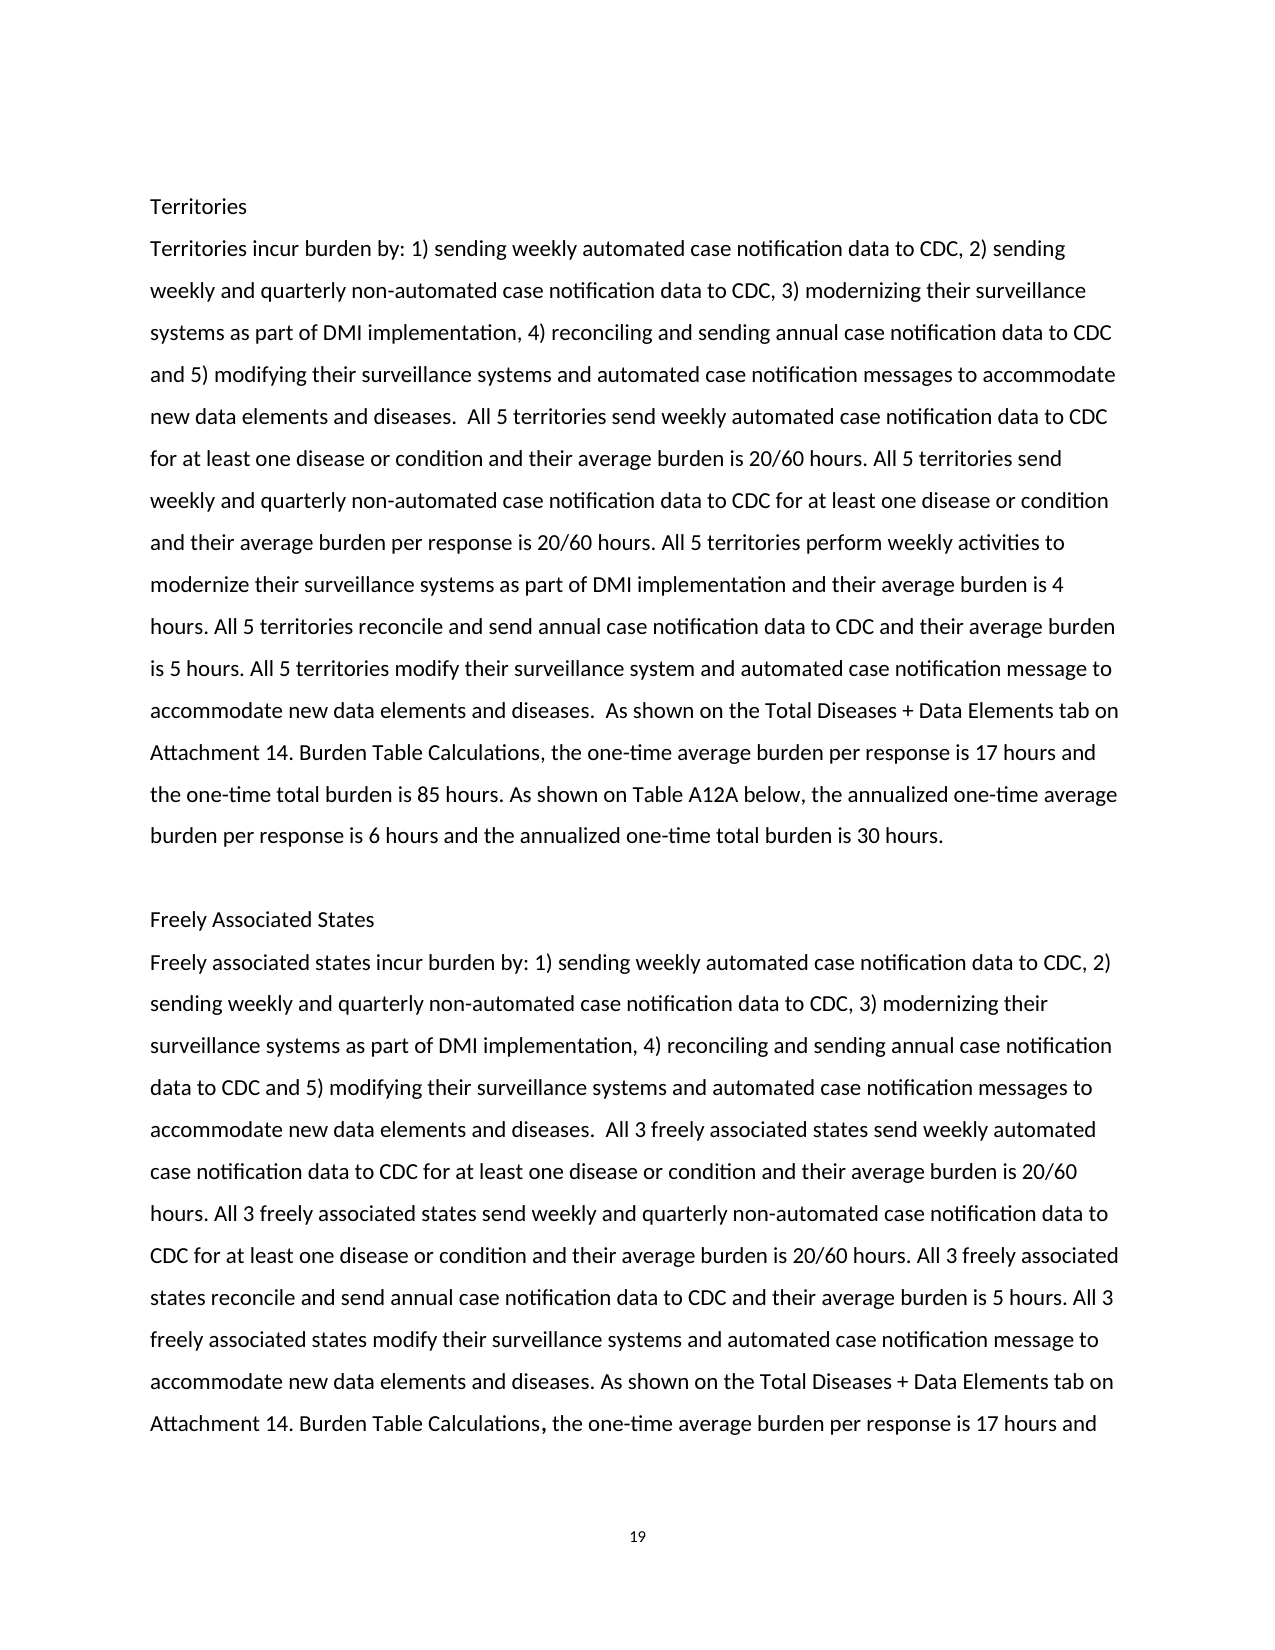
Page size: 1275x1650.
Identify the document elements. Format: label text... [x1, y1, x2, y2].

text Territories [150, 192, 1125, 220]
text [150, 948, 1125, 1437]
text Freely Associated States [150, 906, 1125, 934]
text Territories incur burden by: 1) sending weekly automated case notification data to CDC, 2) sending weekly and quarterly non-automated case notification data to CDC, 3) modernizing their surveillance systems as part of DMI implementation, 4) reconciling and sending annual case notification data to CDC and 5) modifying their surveillance systems and automated case notification messages to accommodate new data elements and diseases. All 5 territories send weekly automated case notification data to CDC for at least one disease or condition and their average burden is 20/60 hours. All 5 territories send weekly and quarterly non-automated case notification data to CDC for at least one disease or condition and their average burden per response is 20/60 hours. All 5 territories perform weekly activities to modernize their surveillance systems as part of DMI implementation and their average burden is 4 hours. All 5 territories reconcile and send annual case notification data to CDC and their average burden is 5 hours. All 5 territories modify their surveillance system and automated case notification message to accommodate new data elements and diseases. As shown on the Total Diseases + Data Elements tab on Attachment 14. Burden Table Calculations, the one-time average burden per response is 17 hours and the one-time total burden is 85 hours. As shown on Table A12A below, the annualized one-time average burden per response is 6 hours and the annualized one-time total burden is 30 hours. [150, 234, 1125, 850]
